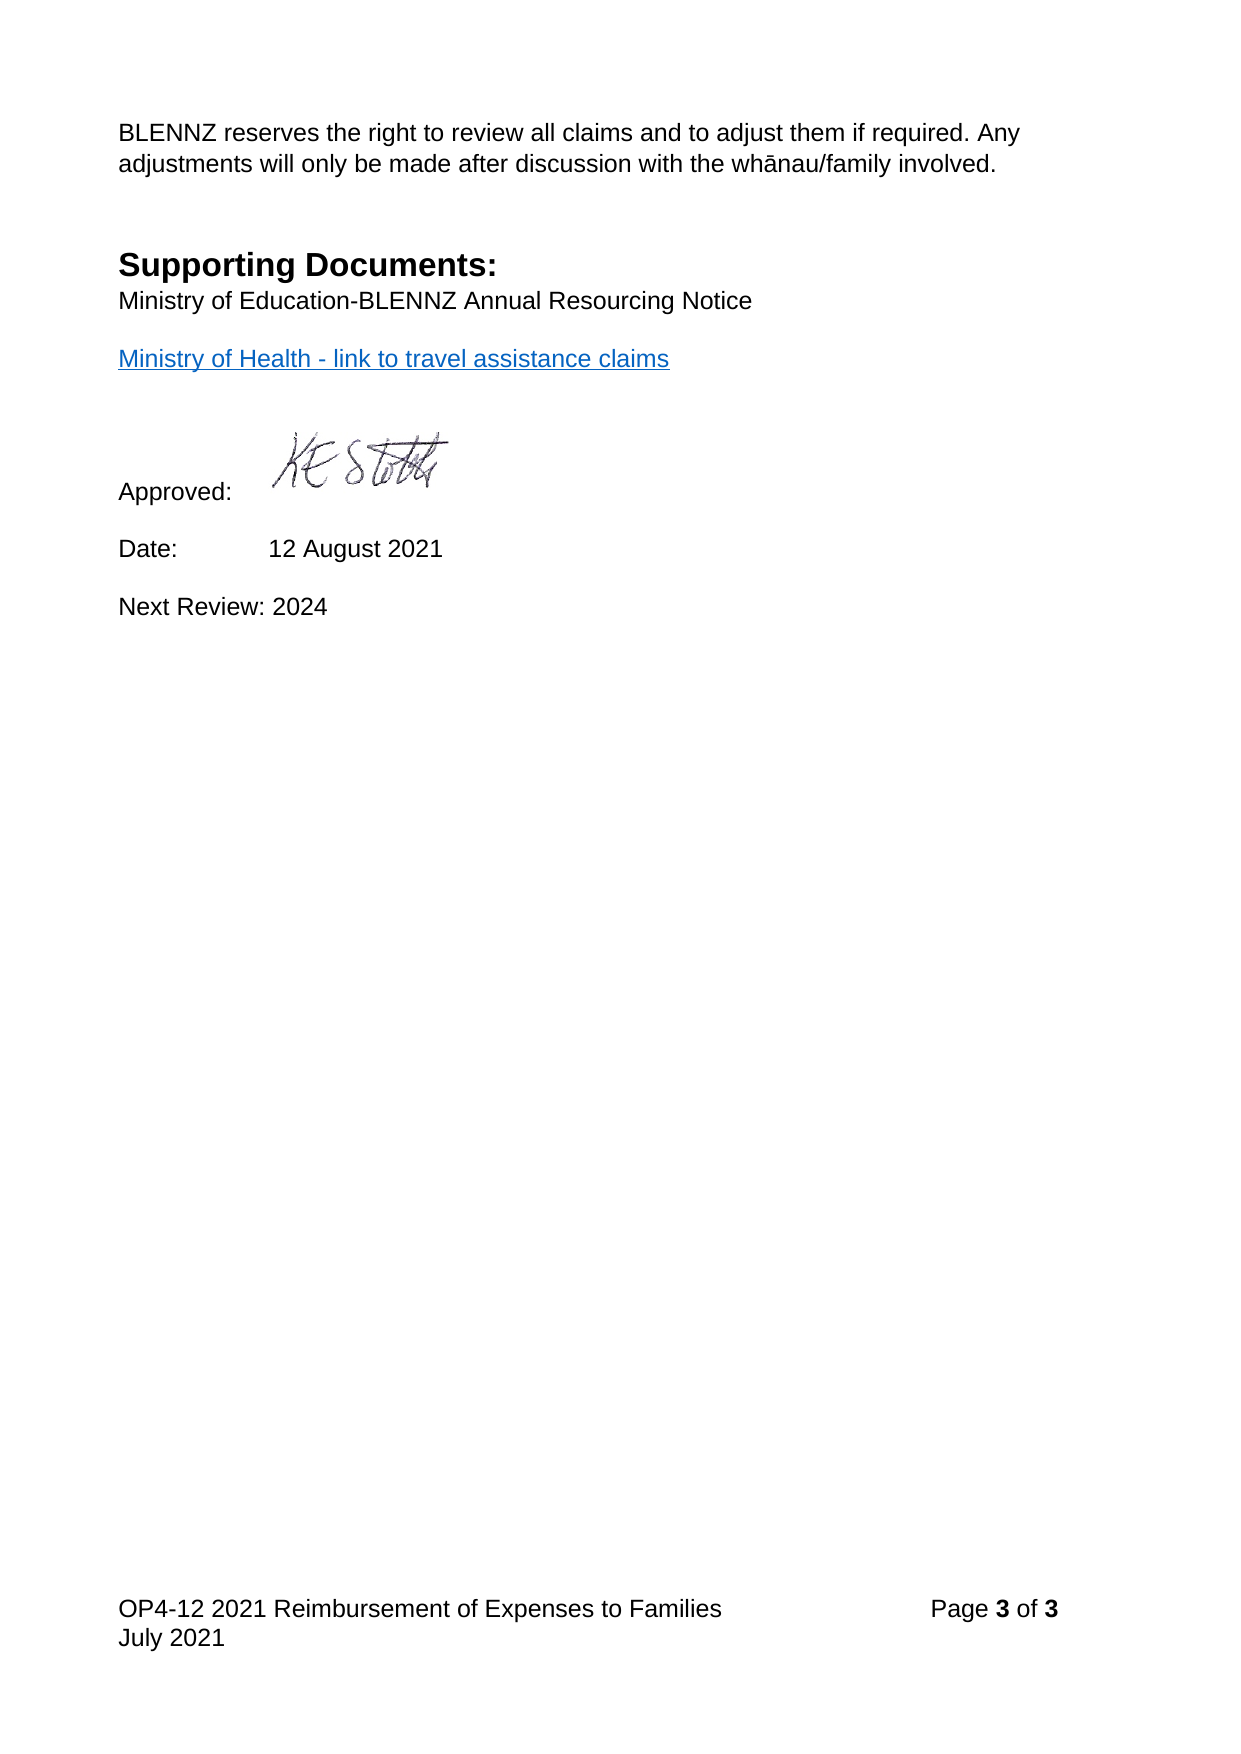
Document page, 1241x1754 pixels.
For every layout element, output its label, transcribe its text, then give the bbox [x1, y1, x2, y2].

text Approved: [118, 433, 1152, 505]
subtitle Supporting Documents: [118, 244, 1152, 283]
text Next Review: 2024 [118, 591, 1152, 620]
text Ministry of Health - link to travel assistance claims [118, 343, 1152, 372]
picture [268, 432, 449, 500]
text Ministry of Education-BLENNZ Annual Resourcing Notice [118, 286, 1152, 315]
text Date: 12 August 2021 [118, 534, 1152, 563]
text BLENNZ reserves the right to review all claims and to adjust them if required. Any adjustments will only be made after discussion with the whānau/family involved. [118, 118, 1152, 178]
